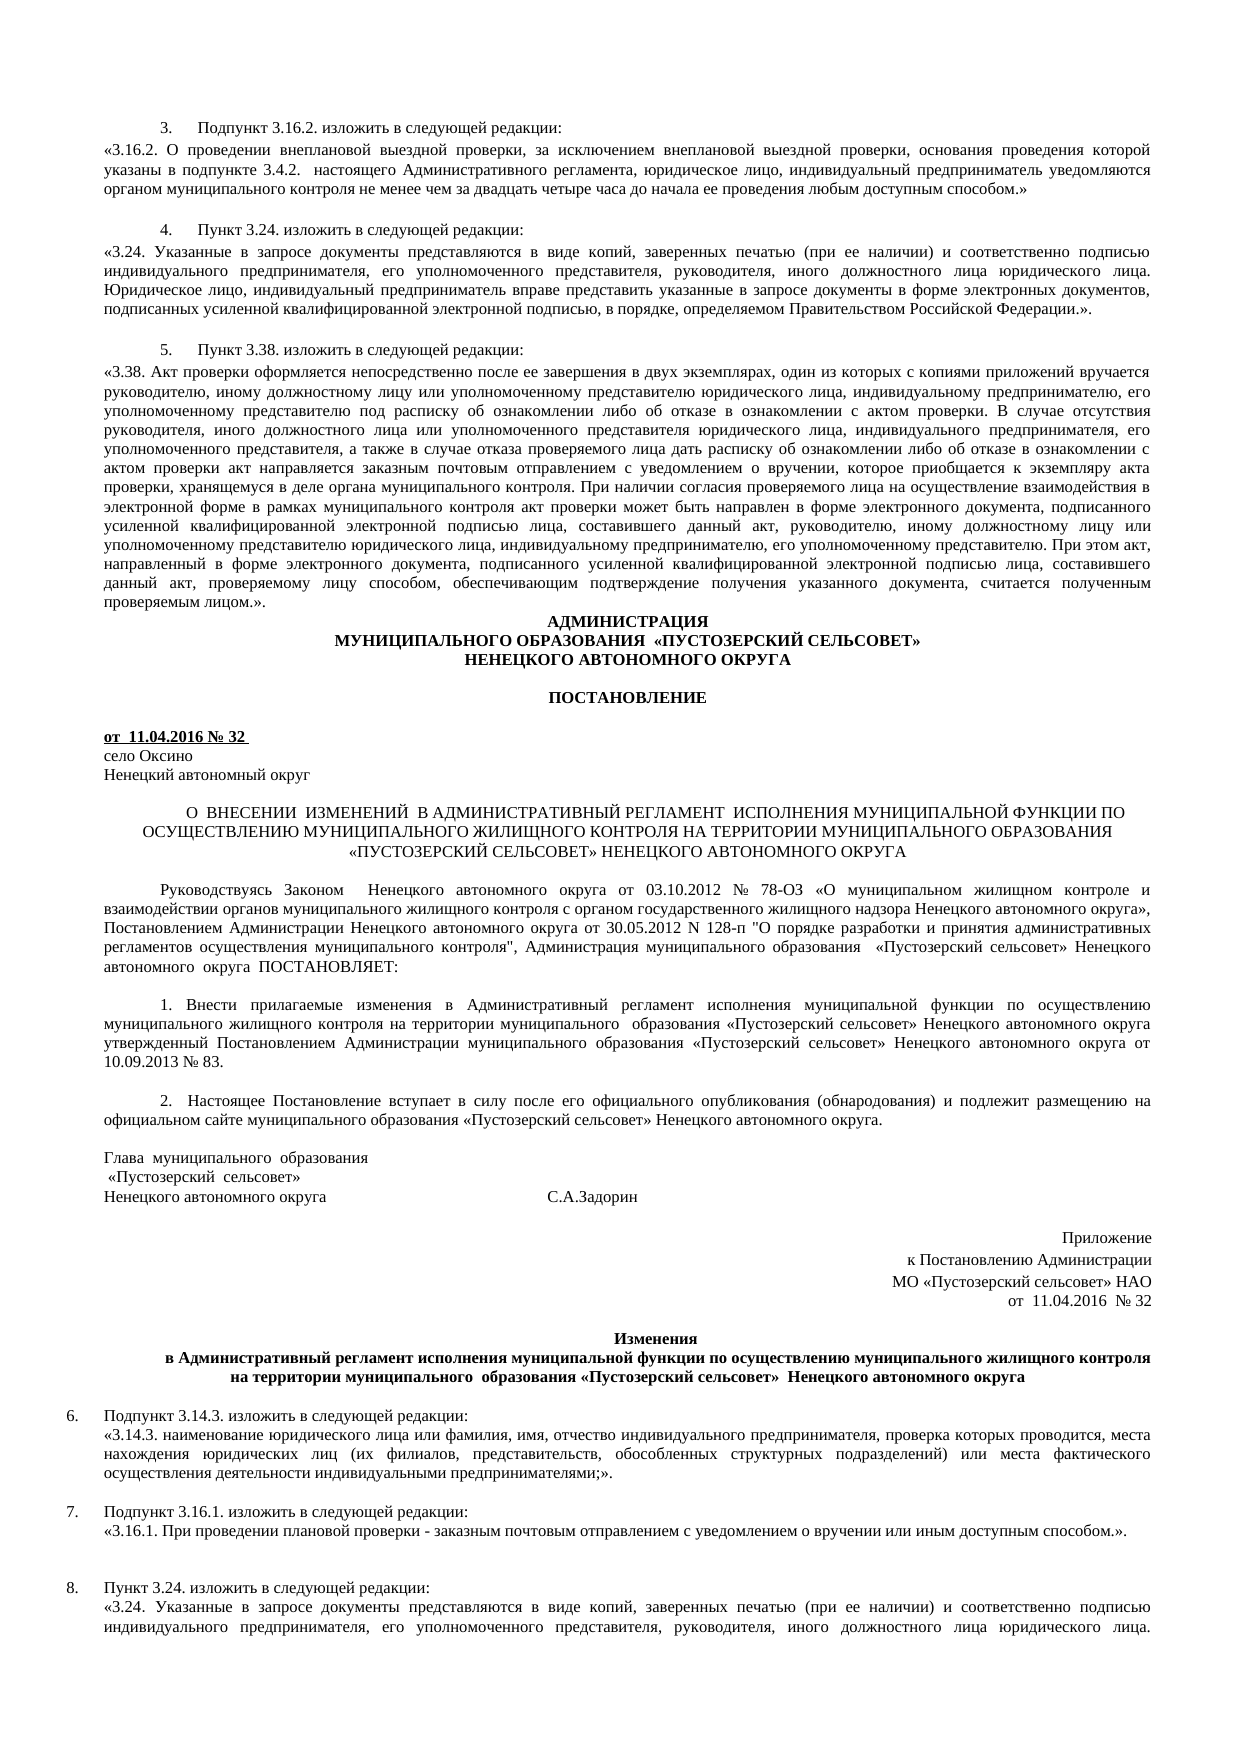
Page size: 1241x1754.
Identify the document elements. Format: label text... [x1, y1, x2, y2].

list Подпункт 3.16.1. изложить в следующей редакции: [66, 1501, 1152, 1521]
text к Постановлению Администрации [103, 1249, 1152, 1269]
text 1. Внести прилагаемые изменения в Административный регламент исполнения муниципальной функции по осуществлению муниципального жилищного контроля на территории муниципального образования «Пустозерский сельсовет» Ненецкого автономного округа утвержденный Постановлением Администрации муниципального образования «Пустозерский сельсовет» Ненецкого автономного округа от 10.09.2013 № 83. [103, 995, 1152, 1071]
title АДМИНИСТРАЦИЯ [103, 611, 1152, 631]
list Подпункт 3.16.2. изложить в следующей редакции: [160, 118, 1152, 137]
text «3.38. Акт проверки оформляется непосредственно после ее завершения в двух экземплярах, один из которых с копиями приложений вручается руководителю, иному должностному лицу или уполномоченному представителю юридического лица, индивидуальному предпринимателю, его уполномоченному представителю под расписку об ознакомлении либо об отказе в ознакомлении с актом проверки. В случае отсутствия руководителя, иного должностного лица или уполномоченного представителя юридического лица, индивидуального предпринимателя, его уполномоченного представителя, а также в случае отказа проверяемого лица дать расписку об ознакомлении либо об отказе в ознакомлении с актом проверки акт направляется заказным почтовым отправлением с уведомлением о вручении, которое приобщается к экземпляру акта проверки, хранящемуся в деле органа муниципального контроля. При наличии согласия проверяемого лица на осуществление взаимодействия в электронной форме в рамках муниципального контроля акт проверки может быть направлен в форме электронного документа, подписанного усиленной квалифицированной электронной подписью лица, составившего данный акт, руководителю, иному должностному лицу или уполномоченному представителю юридического лица, индивидуальному предпринимателю, его уполномоченному представителю. При этом акт, направленный в форме электронного документа, подписанного усиленной квалифицированной электронной подписью лица, составившего данный акт, проверяемому лицу способом, обеспечивающим подтверждение получения указанного документа, считается полученным проверяемым лицом.». [103, 362, 1152, 611]
text от 11.04.2016 № 32 [103, 726, 1152, 746]
text «3.14.3. наименование юридического лица или фамилия, имя, отчество индивидуального предпринимателя, проверка которых проводится, места нахождения юридических лиц (их филиалов, представительств, обособленных структурных подразделений) или места фактического осуществления деятельности индивидуальными предпринимателями;». [103, 1425, 1152, 1482]
list Пункт 3.24. изложить в следующей редакции: [160, 219, 1152, 239]
list Пункт 3.24. изложить в следующей редакции: [66, 1578, 1152, 1597]
text «3.16.1. При проведении плановой проверки - заказным почтовым отправлением с уведомлением о вручении или иным доступным способом.». [103, 1521, 1152, 1540]
text Приложение [103, 1227, 1152, 1247]
text «Пустозерский сельсовет» [103, 1167, 1152, 1186]
text О ВНЕСЕНИИ ИЗМЕНЕНИЙ В АДМИНИСТРАТИВНЫЙ РЕГЛАМЕНТ ИСПОЛНЕНИЯ МУНИЦИПАЛЬНОЙ ФУНКЦИИ ПО ОСУЩЕСТВЛЕНИЮ МУНИЦИПАЛЬНОГО ЖИЛИЩНОГО КОНТРОЛЯ НА ТЕРРИТОРИИ МУНИЦИПАЛЬНОГО ОБРАЗОВАНИЯ «ПУСТОЗЕРСКИЙ СЕЛЬСОВЕТ» НЕНЕЦКОГО АВТОНОМНОГО ОКРУГА [103, 803, 1152, 861]
list Пункт 3.38. изложить в следующей редакции: [160, 340, 1152, 359]
text МО «Пустозерский сельсовет» НАО [103, 1271, 1152, 1291]
text Руководствуясь Законом Ненецкого автономного округа от 03.10.2012 № 78-ОЗ «О муниципальном жилищном контроле и взаимодействии органов муниципального жилищного контроля с органом государственного жилищного надзора Ненецкого автономного округа», Постановлением Администрации Ненецкого автономного округа от 30.05.2012 N 128-п "О порядке разработки и принятия административных регламентов осуществления муниципального контроля", Администрация муниципального образования «Пустозерский сельсовет» Ненецкого автономного округа ПОСТАНОВЛЯЕТ: [103, 880, 1152, 976]
title МУНИЦИПАЛЬНОГО ОБРАЗОВАНИЯ «ПУСТОЗЕРСКИЙ СЕЛЬСОВЕТ» [103, 631, 1152, 650]
title ПОСТАНОВЛЕНИЕ [103, 688, 1152, 707]
text Глава муниципального образования [103, 1148, 1152, 1167]
text от 11.04.2016 № 32 [103, 1291, 1152, 1310]
text Ненецкого автономного округа С.А.Задорин [103, 1186, 1152, 1206]
title НЕНЕЦКОГО АВТОНОМНОГО ОКРУГА [103, 650, 1152, 669]
text Изменения [103, 1329, 1152, 1348]
text село Оксино [103, 746, 1152, 765]
text «3.16.2. О проведении внеплановой выездной проверки, за исключением внеплановой выездной проверки, основания проведения которой указаны в подпункте 3.4.2. настоящего Административного регламента, юридическое лицо, индивидуальный предприниматель уведомляются органом муниципального контроля не менее чем за двадцать четыре часа до начала ее проведения любым доступным способом.» [103, 140, 1152, 198]
list Подпункт 3.14.3. изложить в следующей редакции: [66, 1406, 1152, 1425]
text 2. Настоящее Постановление вступает в силу после его официального опубликования (обнародования) и подлежит размещению на официальном сайте муниципального образования «Пустозерский сельсовет» Ненецкого автономного округа. [103, 1091, 1152, 1129]
text в Административный регламент исполнения муниципальной функции по осуществлению муниципального жилищного контроля на территории муниципального образования «Пустозерский сельсовет» Ненецкого автономного округа [103, 1348, 1152, 1386]
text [103, 1597, 1152, 1636]
text Ненецкий автономный округ [103, 765, 1152, 784]
